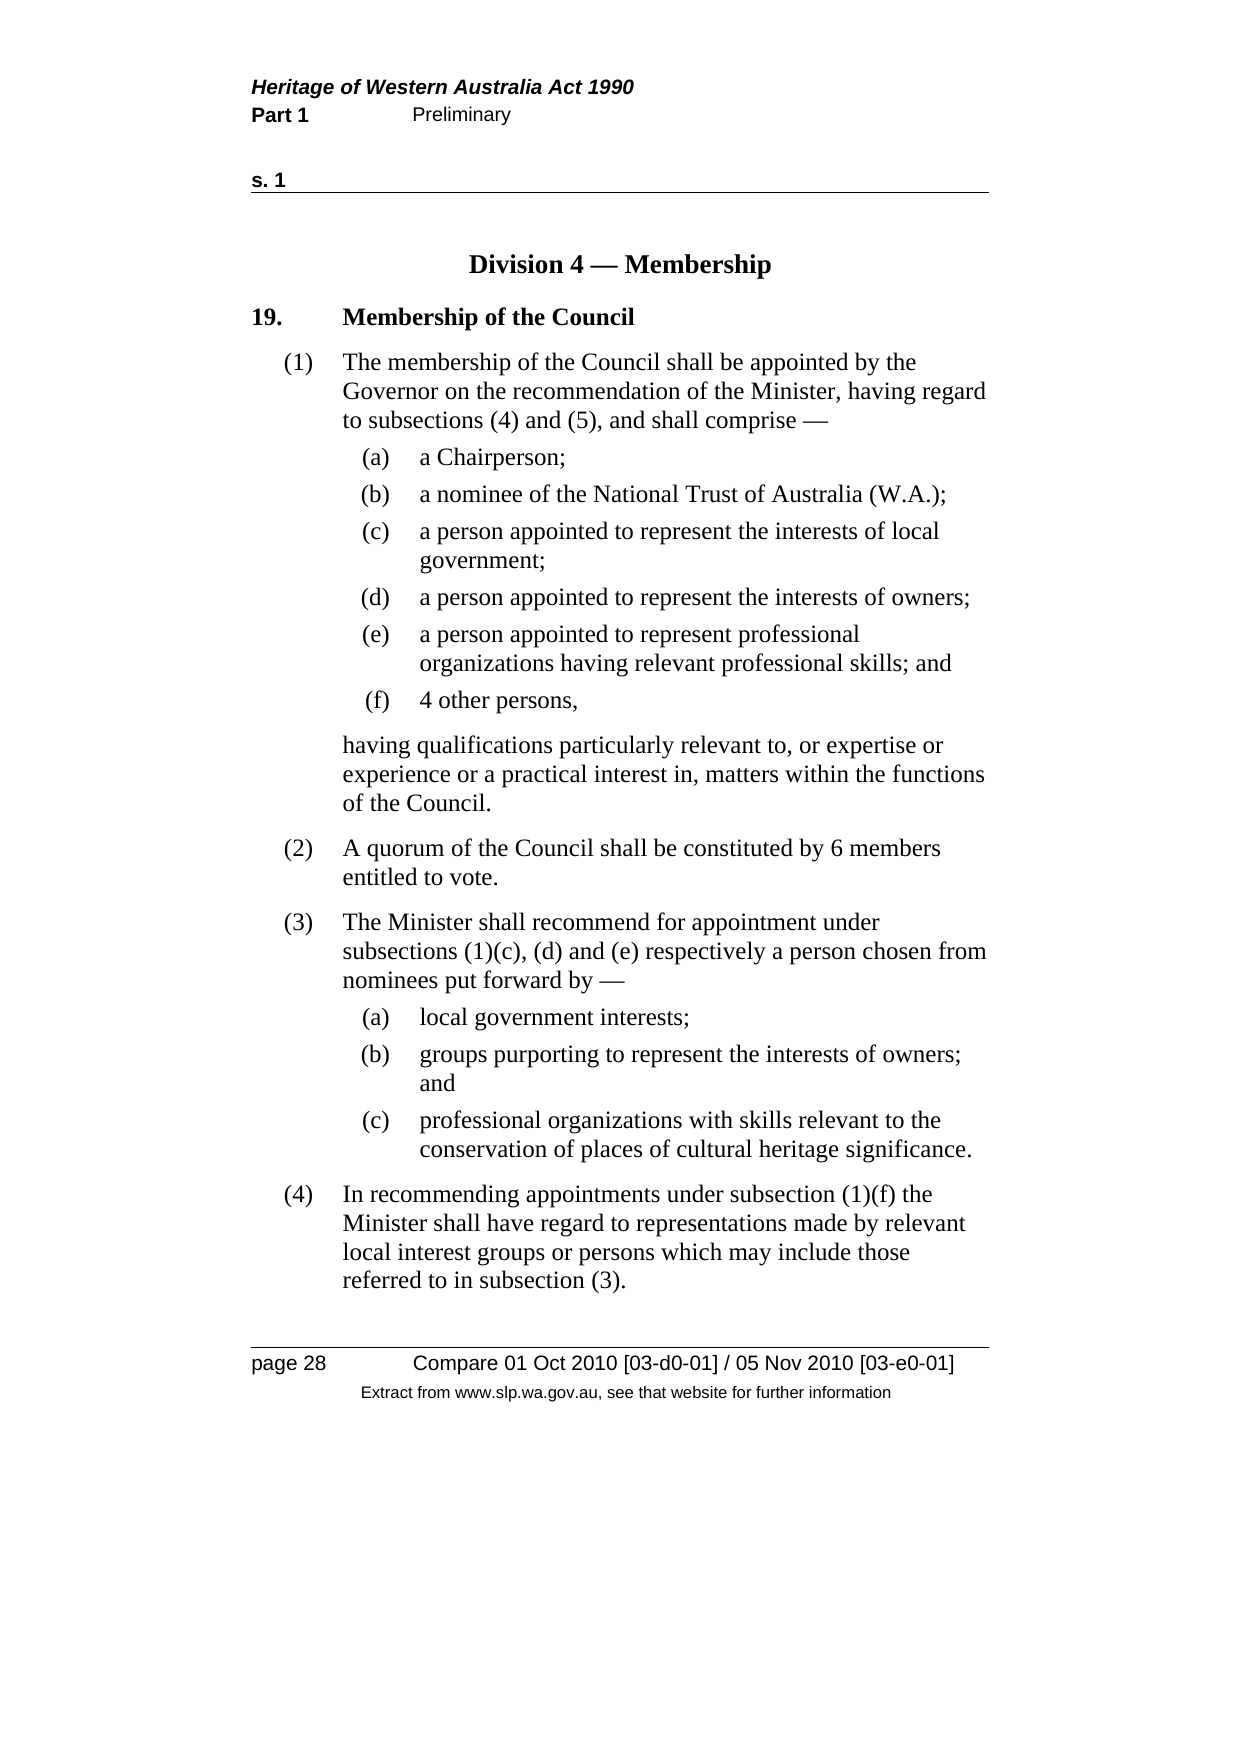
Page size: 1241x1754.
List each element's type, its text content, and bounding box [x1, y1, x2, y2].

text (b) groups purporting to represent the interests of owners; and [251, 1039, 989, 1097]
subtitle 19. Membership of the Council [251, 302, 989, 331]
subtitle Division 4 — Membership [251, 248, 989, 279]
text (e) a person appointed to represent professional organizations having relevant professional skills; and [251, 619, 989, 677]
text (1) The membership of the Council shall be appointed by the Governor on the recommendation of the Minister, having regard to subsections (4) and (5), and shall comprise — [251, 347, 989, 434]
text (c) a person appointed to represent the interests of local government; [251, 516, 989, 574]
text (d) a person appointed to represent the interests of owners; [251, 582, 989, 611]
text having qualifications particularly relevant to, or expertise or experience or a practical interest in, matters within the functions of the Council. [251, 730, 989, 817]
text (a) a Chairperson; [251, 442, 989, 471]
text (4) In recommending appointments under subsection (1)(f) the Minister shall have regard to representations made by relevant local interest groups or persons which may include those referred to in subsection (3). [251, 1179, 989, 1294]
text (3) The Minister shall recommend for appointment under subsections (1)(c), (d) and (e) respectively a person chosen from nominees put forward by — [251, 907, 989, 994]
text (c) professional organizations with skills relevant to the conservation of places of cultural heritage significance. [251, 1105, 989, 1162]
text (a) local government interests; [251, 1002, 989, 1031]
text (2) A quorum of the Council shall be constituted by 6 members entitled to vote. [251, 833, 989, 891]
text (b) a nominee of the National Trust of Australia (W.A.); [251, 479, 989, 508]
text (f) 4 other persons, [251, 685, 989, 714]
